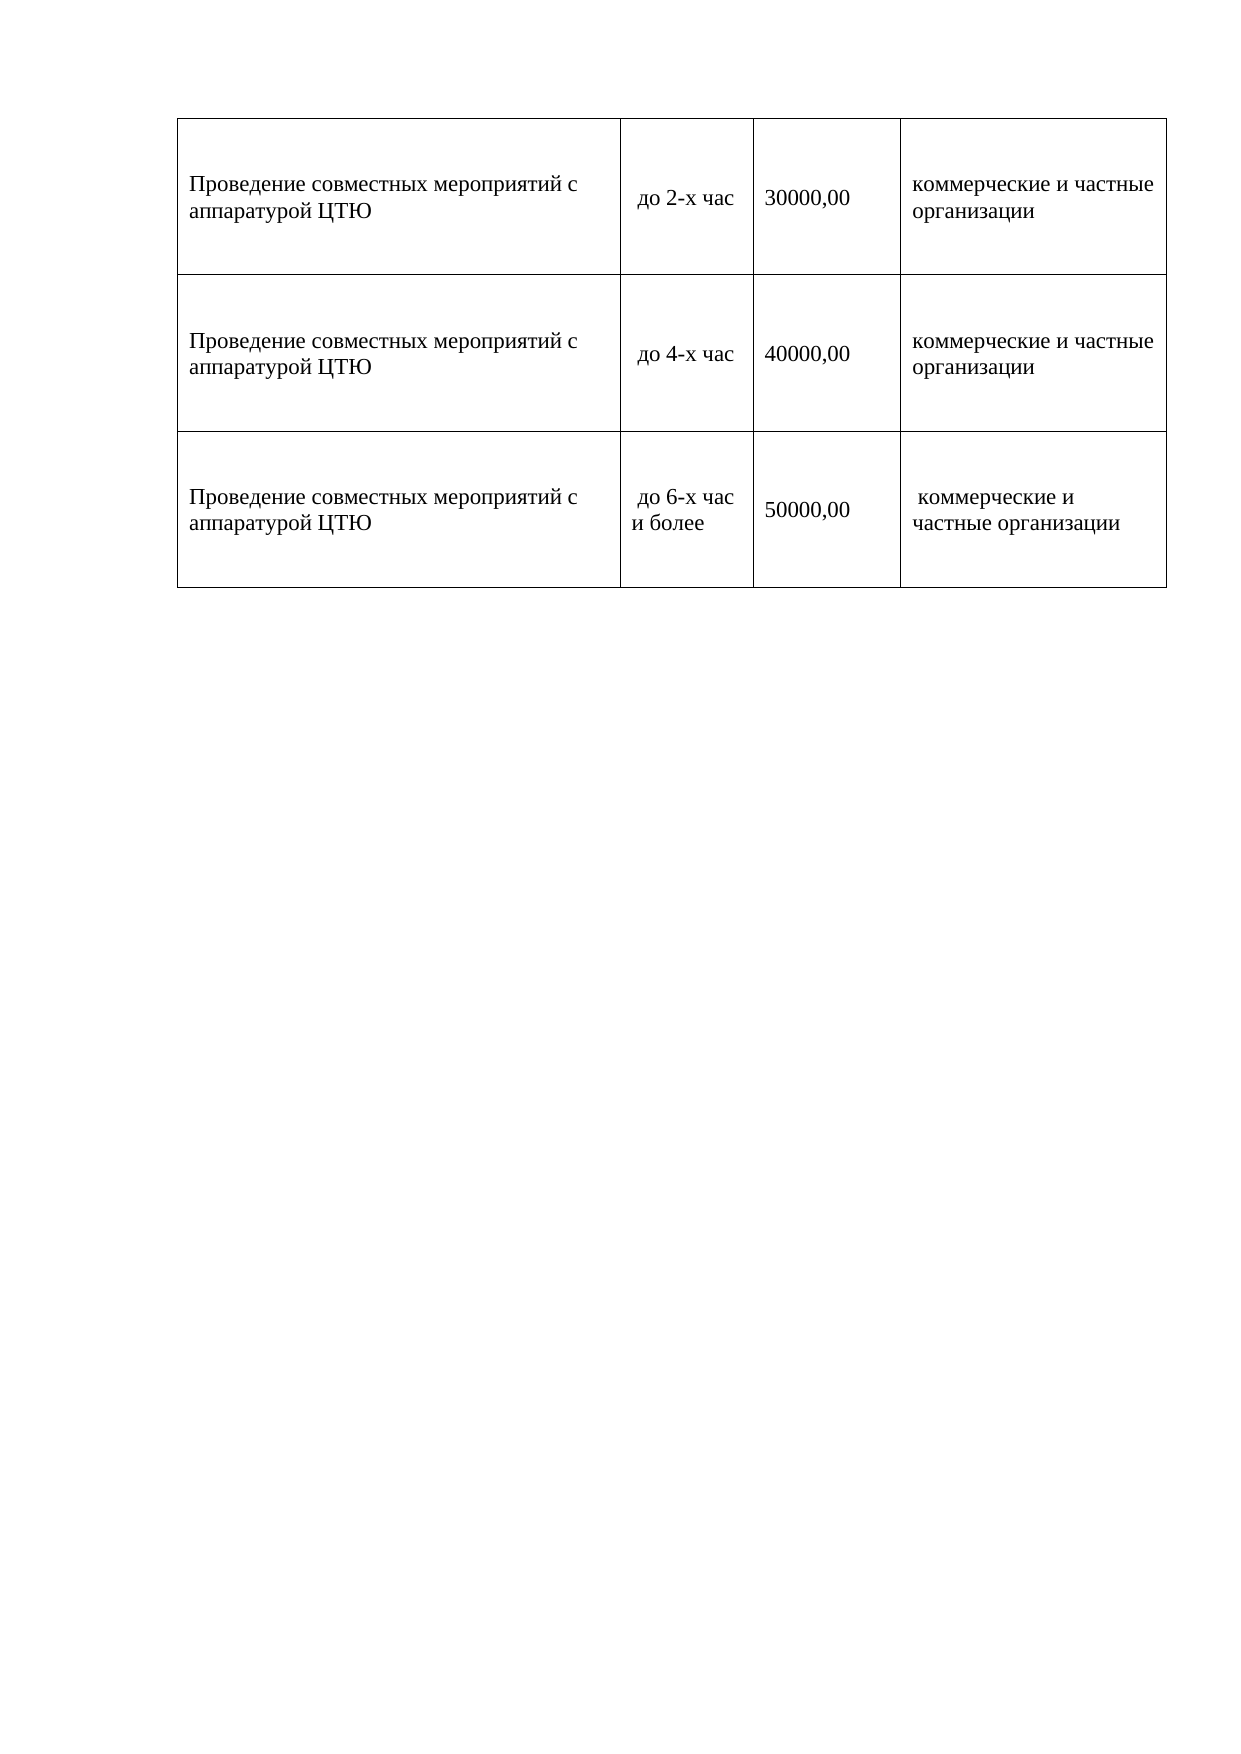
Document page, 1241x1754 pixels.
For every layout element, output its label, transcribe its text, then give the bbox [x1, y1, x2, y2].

table_cell до 4-х час [621, 275, 753, 431]
table_cell коммерческие и частные организации [901, 432, 1166, 587]
table_cell до 6-х час и более [621, 432, 753, 587]
table_cell до 2-х час [621, 119, 753, 274]
table_cell 50000,00 [754, 432, 900, 587]
table_cell 30000,00 [754, 119, 900, 274]
table_cell коммерческие и частные организации [901, 275, 1166, 431]
table_cell коммерческие и частные организации [901, 119, 1166, 274]
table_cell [178, 275, 620, 431]
table_cell Проведение совместных мероприятий с аппаратурой ЦТЮ [178, 432, 620, 587]
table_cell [178, 119, 620, 274]
table_cell 40000,00 [754, 275, 900, 431]
